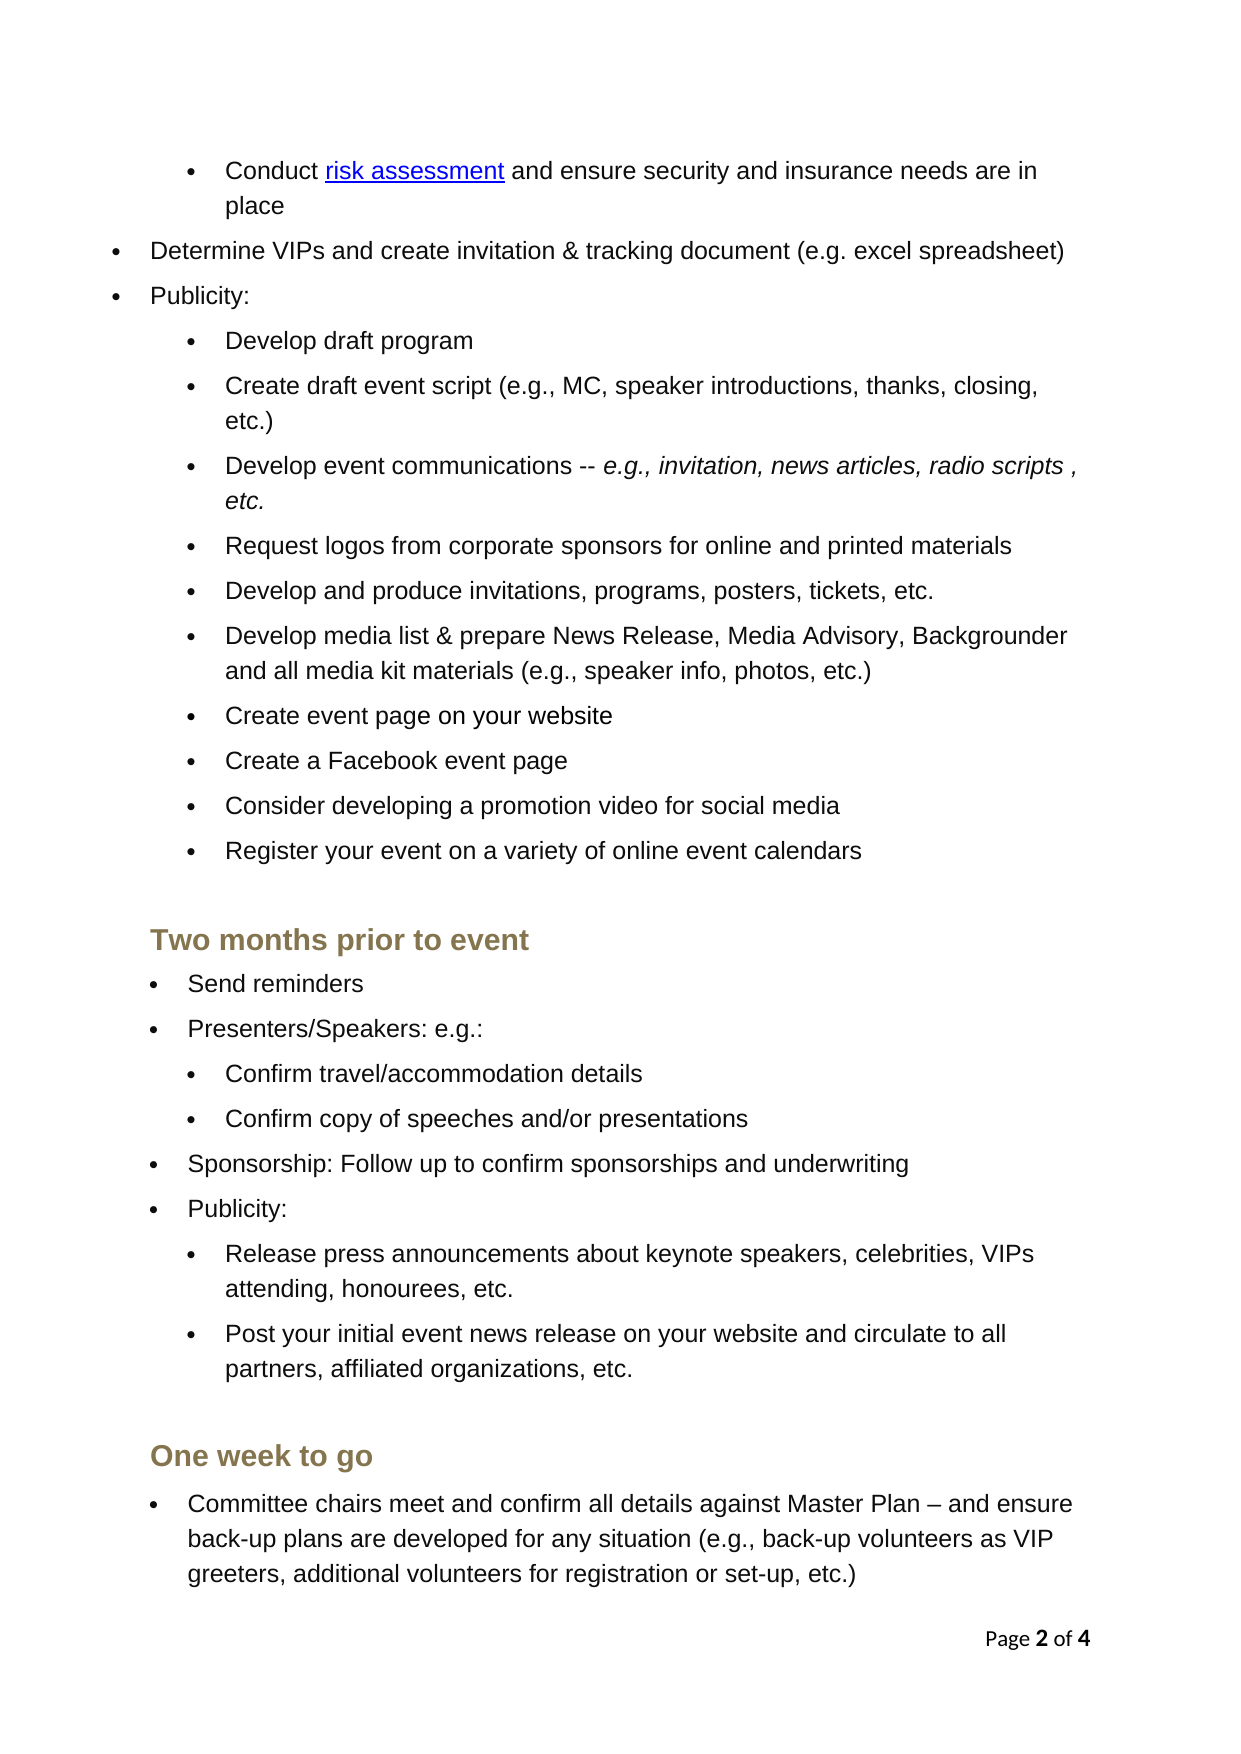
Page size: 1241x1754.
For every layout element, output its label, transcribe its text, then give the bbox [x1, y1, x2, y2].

list Request logos from corporate sponsors for online and printed materials [187, 525, 1090, 560]
list Conduct risk assessment and ensure security and insurance needs are in place [187, 150, 1090, 220]
text One week to go [150, 1438, 1090, 1473]
list Develop draft program [187, 320, 1090, 355]
list Sponsorship: Follow up to confirm sponsorships and underwriting [150, 1143, 1090, 1178]
list Post your initial event news release on your website and circulate to all partners, affiliated organizations, etc. [187, 1313, 1090, 1383]
list Determine VIPs and create invitation & tracking document (e.g. excel spreadsheet) [112, 230, 1090, 265]
list Develop and produce invitations, programs, posters, tickets, etc. [187, 570, 1090, 605]
list Develop media list & prepare News Release, Media Advisory, Backgrounder and all media kit materials (e.g., speaker info, photos, etc.) [187, 615, 1090, 685]
list Register your event on a variety of online event calendars [187, 830, 1090, 865]
list Create event page on your website [187, 695, 1090, 730]
text Two months prior to event [150, 922, 1090, 957]
list Create draft event script (e.g., MC, speaker introductions, thanks, closing, etc.) [187, 365, 1090, 435]
list Send reminders [150, 963, 1090, 998]
list Confirm travel/accommodation details [187, 1053, 1090, 1088]
list Committee chairs meet and confirm all details against Master Plan – and ensure back-up plans are developed for any situation (e.g., back-up volunteers as VIP greeters, additional volunteers for registration or set-up, etc.) [150, 1483, 1090, 1588]
list Create a Facebook event page [187, 740, 1090, 775]
list Develop event communications -- e.g., invitation, news articles, radio scripts , etc. [187, 445, 1090, 515]
list Confirm copy of speeches and/or presentations [187, 1098, 1090, 1133]
list Presenters/Speakers: e.g.: [150, 1008, 1090, 1043]
list Publicity: [112, 275, 1090, 310]
list Publicity: [150, 1188, 1090, 1223]
list Release press announcements about keynote speakers, celebrities, VIPs attending, honourees, etc. [187, 1233, 1090, 1303]
list Consider developing a promotion video for social media [187, 785, 1090, 820]
